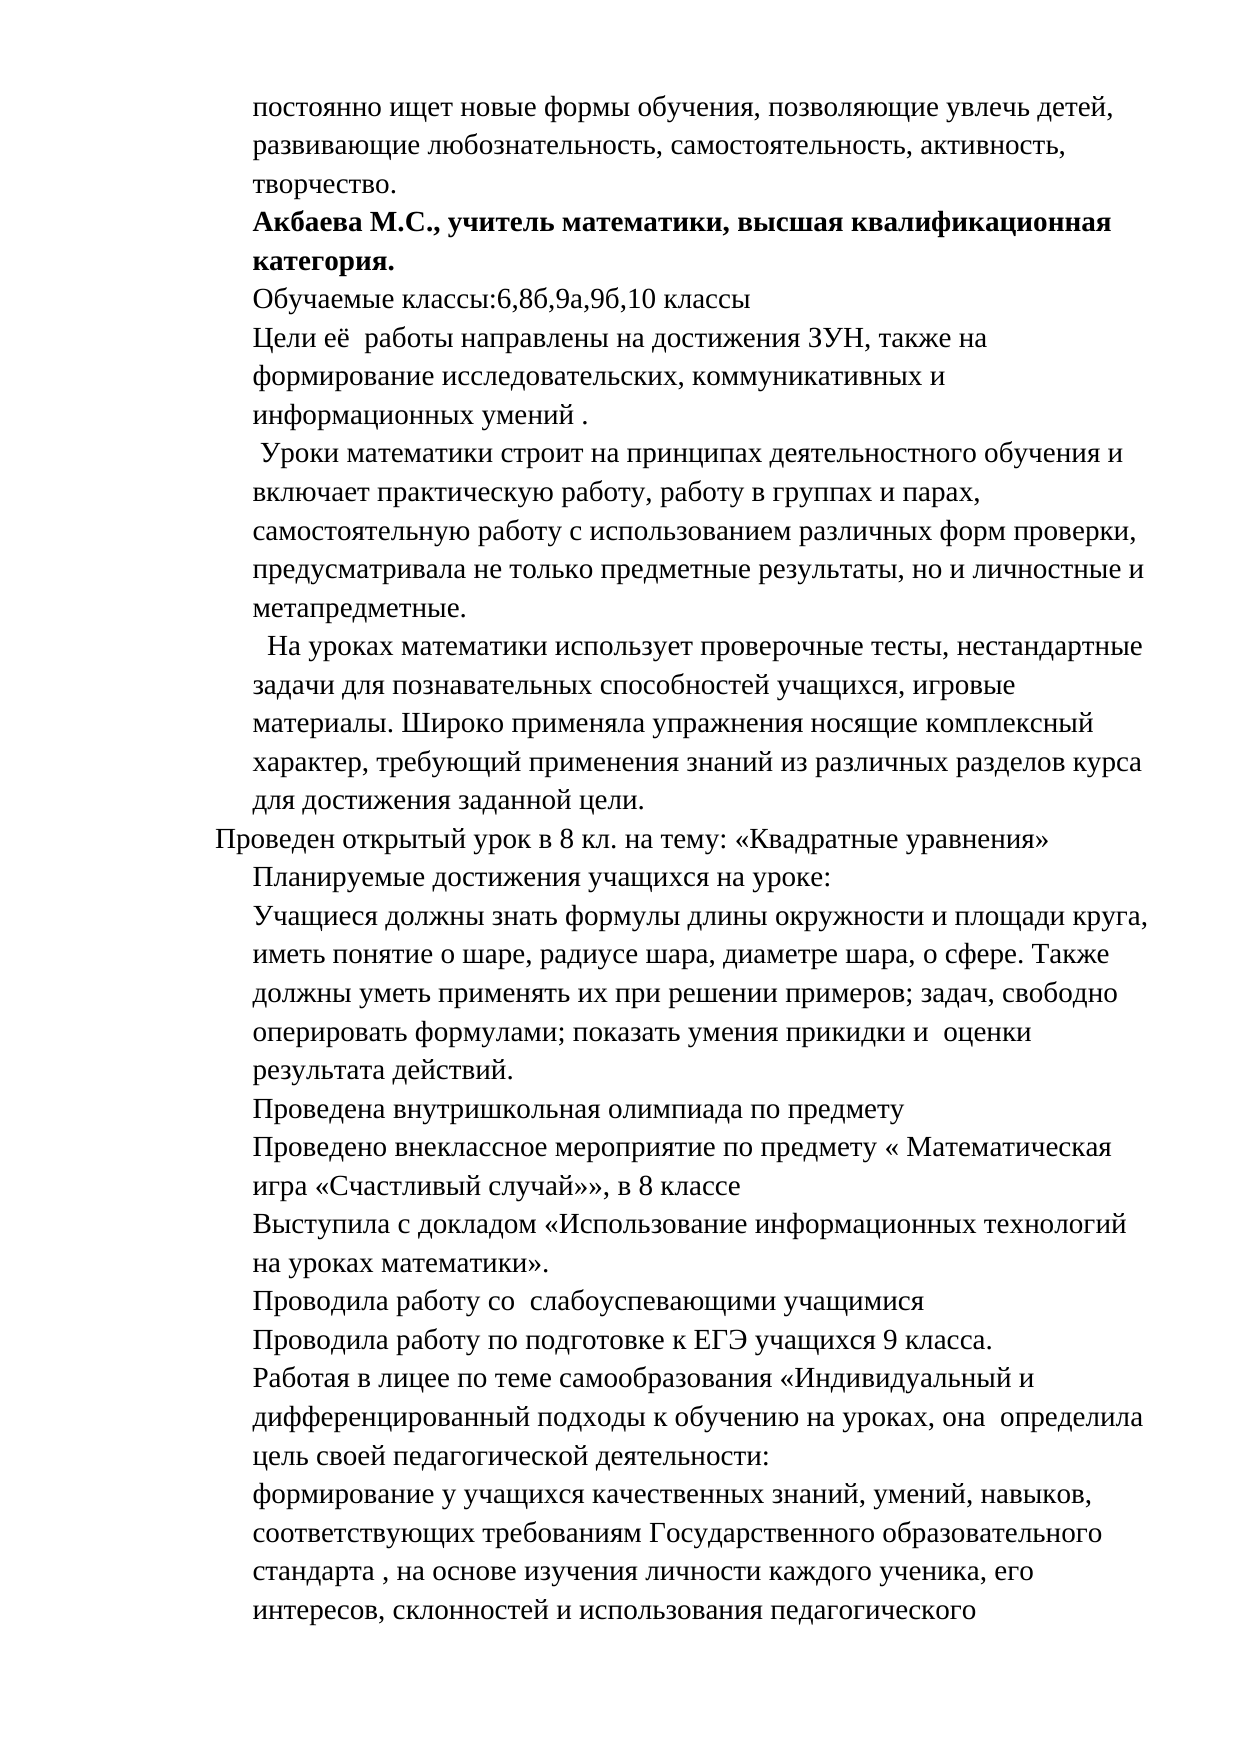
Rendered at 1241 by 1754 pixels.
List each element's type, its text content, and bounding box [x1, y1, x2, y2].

list Обучаемые классы:6,8б,9а,9б,10 классы [252, 281, 1152, 315]
list Учащиеся должны знать формулы длины окружности и площади круга, иметь понятие о шаре, радиусе шара, диаметре шара, о сфере. Также должны уметь применять их при решении примеров; задач, свободно оперировать формулами; показать умения прикидки и оценки результата действий. [252, 898, 1152, 1086]
list Работая в лицее по теме самообразования «Индивидуальный и дифференцированный подходы к обучению на уроках, она определила цель своей педагогической деятельности: [252, 1361, 1152, 1471]
text Проведен открытый урок в 8 кл. на тему: «Квадратные уравнения» [215, 821, 1152, 854]
list Проведено внеклассное мероприятие по предмету « Математическая игра «Счастливый случай»», в 8 классе [252, 1129, 1152, 1201]
list На уроках математики использует проверочные тесты, нестандартные задачи для познавательных способностей учащихся, игровые материалы. Широко применяла упражнения носящие комплексный характер, требующий применения знаний из различных разделов курса для достижения заданной цели. [252, 628, 1152, 816]
list Уроки математики строит на принципах деятельностного обучения и включает практическую работу, работу в группах и парах, самостоятельную работу с использованием различных форм проверки, предусматривала не только предметные результаты, но и личностные и метапредметные. [252, 436, 1152, 623]
list Проводила работу по подготовке к ЕГЭ учащихся 9 класса. [252, 1322, 1152, 1356]
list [252, 1476, 1152, 1625]
list Проводила работу со слабоуспевающими учащимися [252, 1283, 1152, 1317]
list Акбаева М.С., учитель математики, высшая квалификационная категория. [252, 204, 1152, 276]
list Проведена внутришкольная олимпиада по предмету [252, 1091, 1152, 1124]
list Цели её работы направлены на достижения ЗУН, также на формирование исследовательских, коммуникативных и информационных умений . [252, 320, 1152, 431]
list Выступила с докладом «Использование информационных технологий на уроках математики». [252, 1206, 1152, 1278]
list Планируемые достижения учащихся на уроке: [252, 859, 1152, 893]
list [252, 89, 1152, 199]
